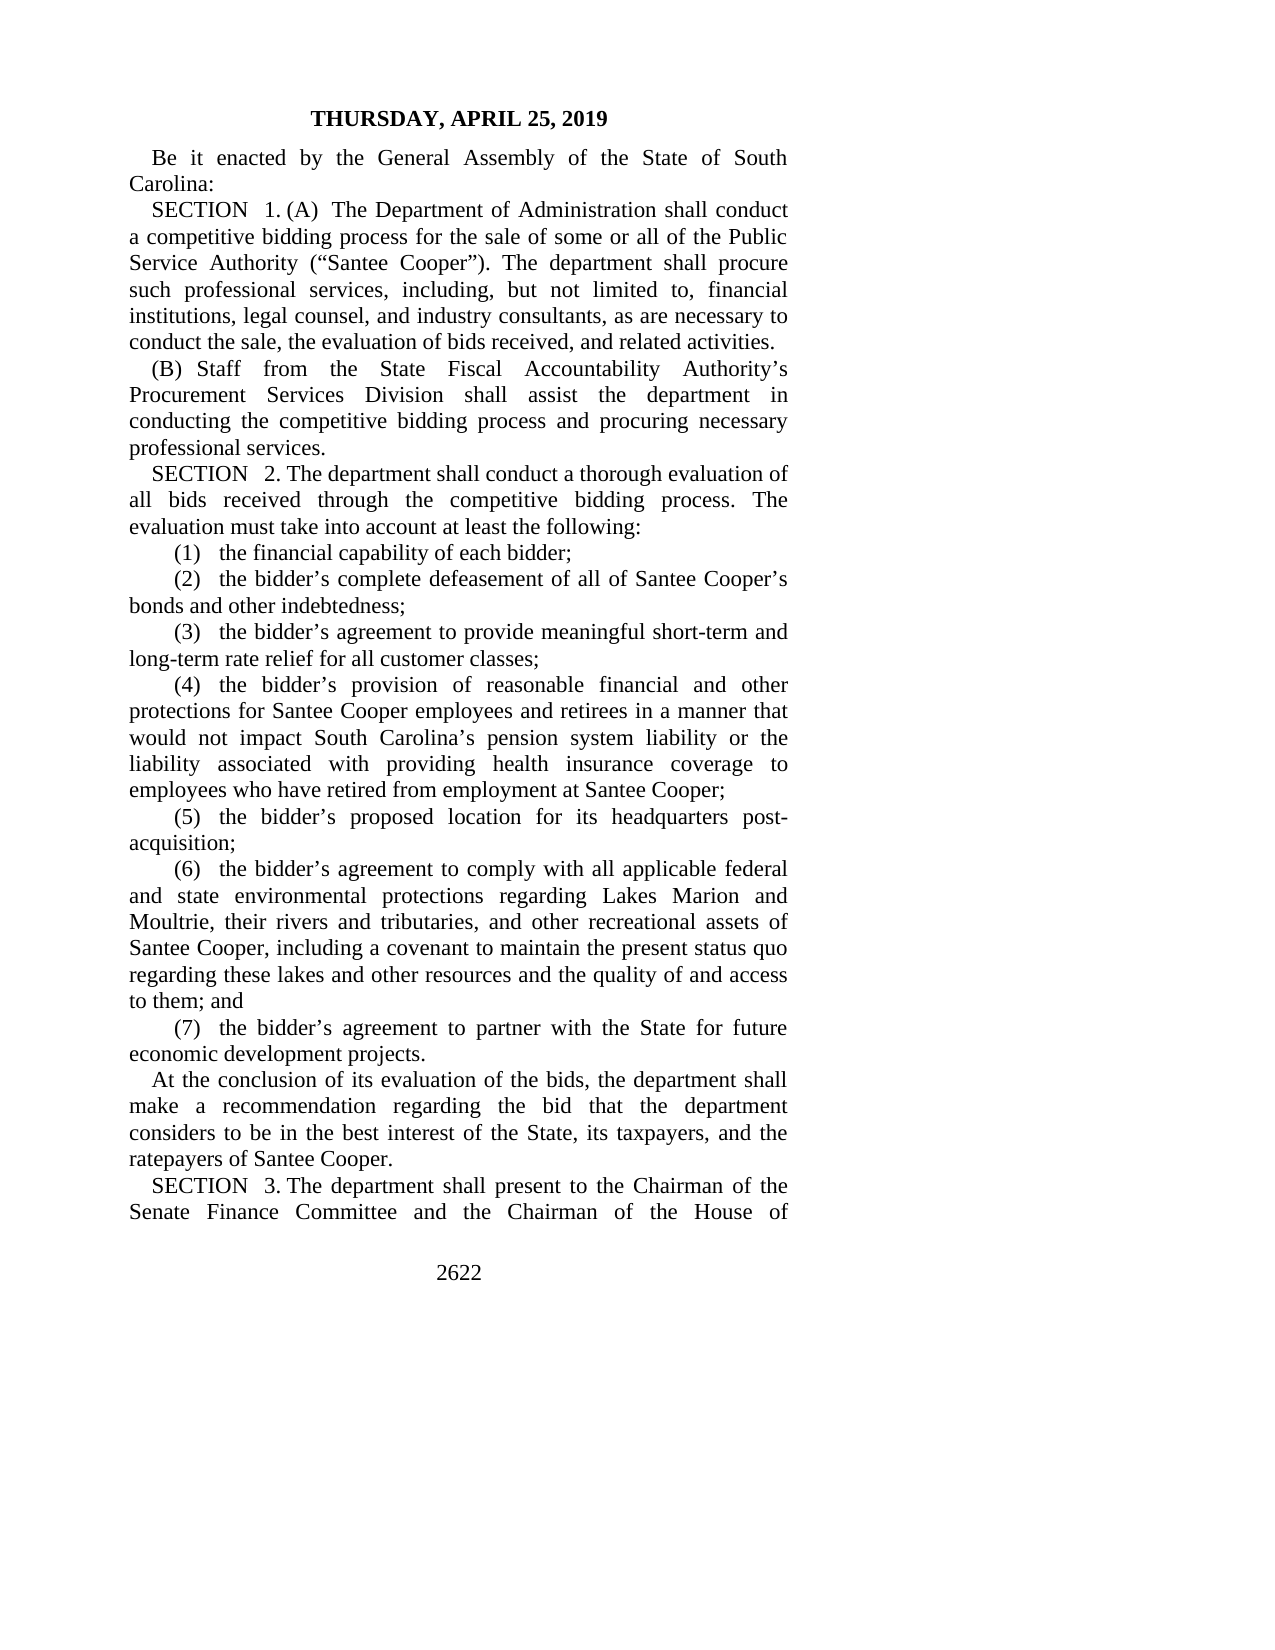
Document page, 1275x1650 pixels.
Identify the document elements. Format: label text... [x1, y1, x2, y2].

text Be it enacted by the General Assembly of the State of South Carolina: [129, 144, 789, 197]
text At the conclusion of its evaluation of the bids, the department shall make a recommendation regarding the bid that the department considers to be in the best interest of the State, its taxpayers, and the ratepayers of Santee Cooper. [129, 1066, 789, 1172]
text SECTION 1. (A) The Department of Administration shall conduct a competitive bidding process for the sale of some or all of the Public Service Authority (“Santee Cooper”). The department shall procure such professional services, including, but not limited to, financial institutions, legal counsel, and industry consultants, as are necessary to conduct the sale, the evaluation of bids received, and related activities. [129, 197, 789, 355]
text (3) the bidder’s agreement to provide meaningful short-term and long-term rate relief for all customer classes; [129, 618, 789, 671]
text (2) the bidder’s complete defeasement of all of Santee Cooper’s bonds and other indebtedness; [129, 566, 789, 618]
text (5) the bidder’s proposed location for its headquarters post-acquisition; [129, 803, 789, 855]
text (6) the bidder’s agreement to comply with all applicable federal and state environmental protections regarding Lakes Marion and Moultrie, their rivers and tributaries, and other recreational assets of Santee Cooper, including a covenant to maintain the present status quo regarding these lakes and other resources and the quality of and access to them; and [129, 855, 789, 1013]
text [129, 1172, 789, 1224]
text (B) Staff from the State Fiscal Accountability Authority’s Procurement Services Division shall assist the department in conducting the competitive bidding process and procuring necessary professional services. [129, 355, 789, 460]
text SECTION 2. The department shall conduct a thorough evaluation of all bids received through the competitive bidding process. The evaluation must take into account at least the following: [129, 460, 789, 539]
text (4) the bidder’s provision of reasonable financial and other protections for Santee Cooper employees and retirees in a manner that would not impact South Carolina’s pension system liability or the liability associated with providing health insurance coverage to employees who have retired from employment at Santee Cooper; [129, 671, 789, 803]
text (7) the bidder’s agreement to partner with the State for future economic development projects. [129, 1013, 789, 1066]
text (1) the financial capability of each bidder; [129, 539, 789, 566]
